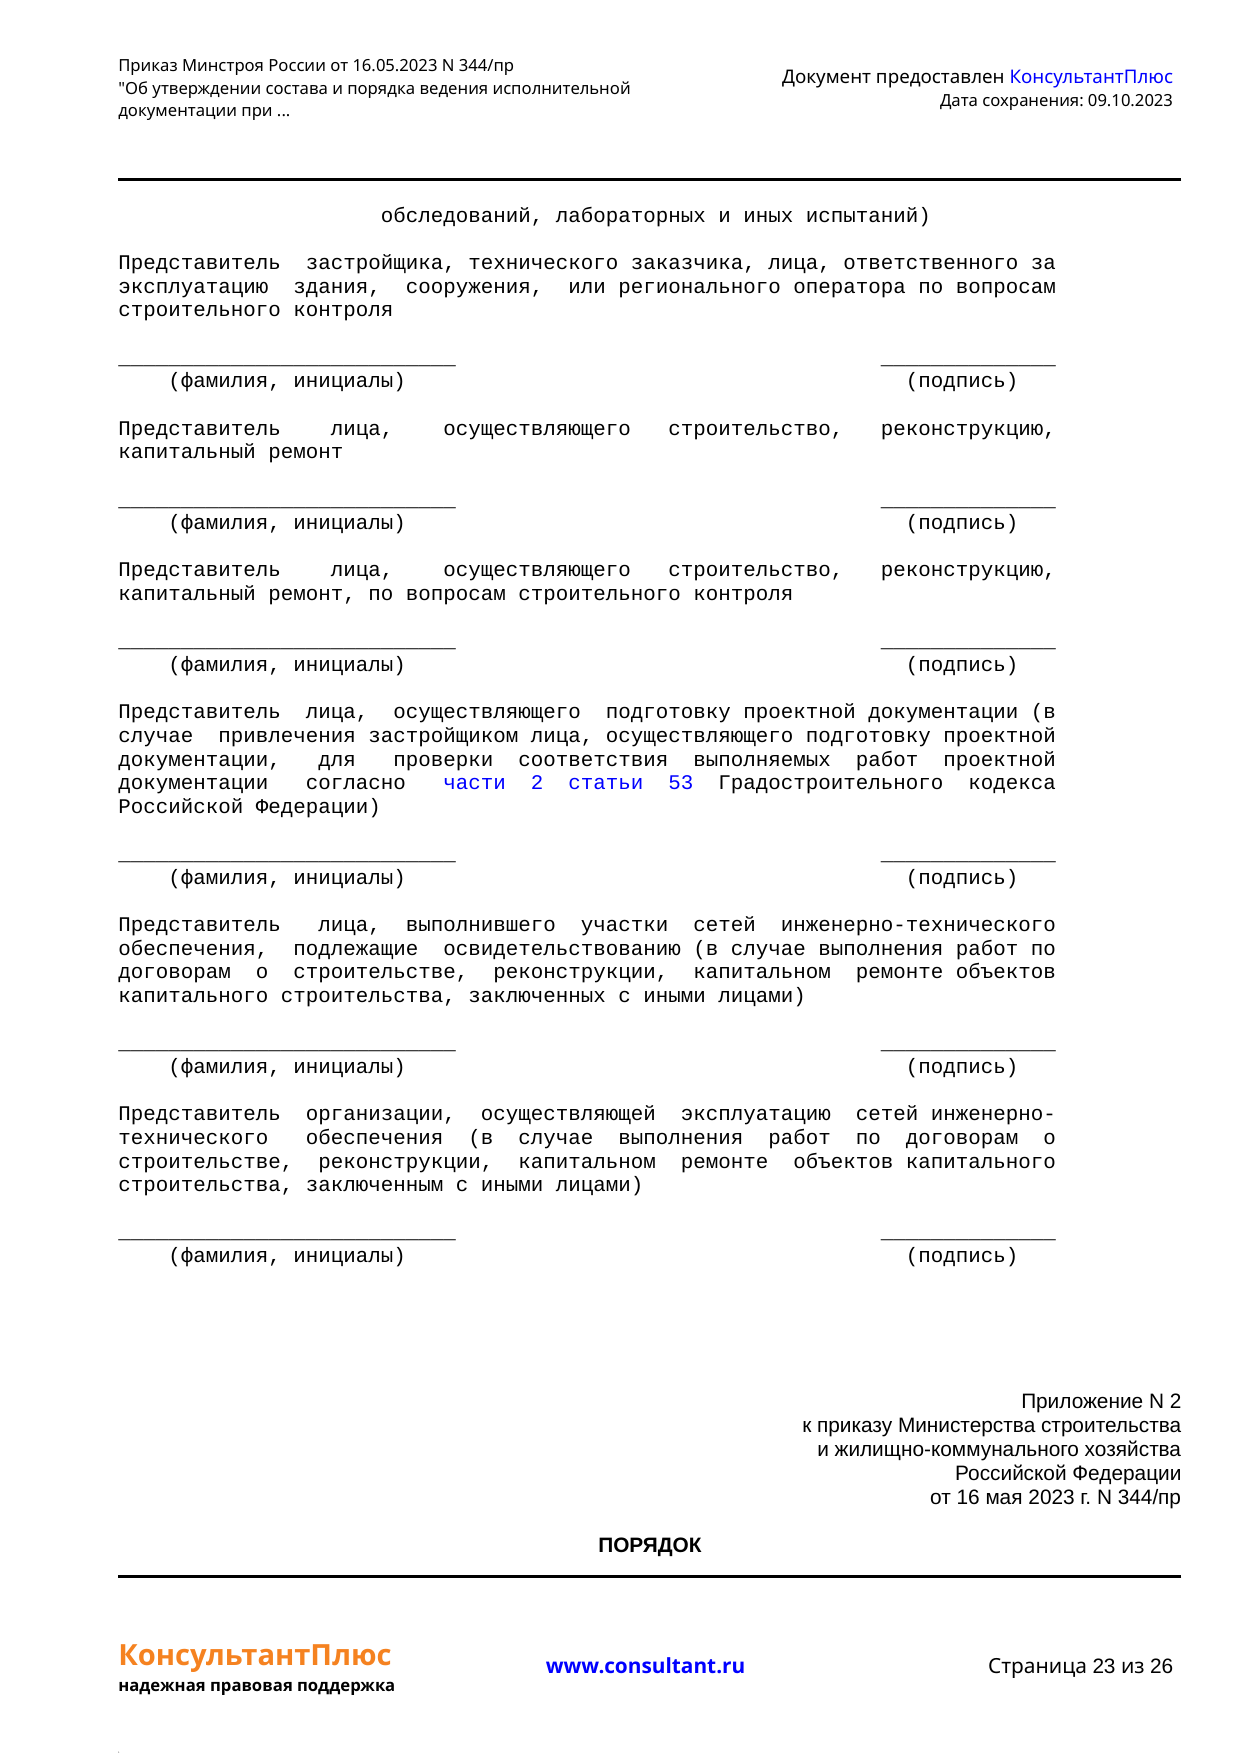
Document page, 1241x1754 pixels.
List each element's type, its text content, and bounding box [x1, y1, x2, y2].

text капитальный ремонт, по вопросам строительного контроля [118, 583, 1181, 607]
text (фамилия, инициалы) (подпись) [118, 654, 1181, 678]
text договорам о строительстве, реконструкции, капитальном ремонте объектов [118, 961, 1181, 985]
text документации согласно части 2 статьи 53 Градостроительного кодекса [118, 772, 1181, 796]
text ___________________________ ______________ [118, 488, 1181, 512]
text Российской Федерации [118, 1461, 1181, 1484]
text Представитель организации, осуществляющей эксплуатацию сетей инженерно- [118, 1103, 1181, 1127]
text ___________________________ ______________ [118, 1222, 1181, 1245]
text обследований, лабораторных и иных испытаний) [118, 205, 1181, 228]
text ___________________________ ______________ [118, 843, 1181, 867]
text строительства, заключенным с иными лицами) [118, 1174, 1181, 1198]
text (фамилия, инициалы) (подпись) [118, 512, 1181, 536]
text (фамилия, инициалы) (подпись) [118, 1056, 1181, 1080]
text документации, для проверки соответствия выполняемых работ проектной [118, 749, 1181, 772]
text Российской Федерации) [118, 796, 1181, 819]
text капитальный ремонт [118, 441, 1181, 465]
text технического обеспечения (в случае выполнения работ по договорам о [118, 1127, 1181, 1151]
text Представитель лица, осуществляющего подготовку проектной документации (в [118, 701, 1181, 725]
title ПОРЯДОК [118, 1532, 1181, 1556]
text Представитель лица, осуществляющего строительство, реконструкцию, [118, 559, 1181, 583]
text от 16 мая 2023 г. N 344/пр [118, 1484, 1181, 1508]
text Представитель лица, осуществляющего строительство, реконструкцию, [118, 418, 1181, 441]
text строительного контроля [118, 299, 1181, 323]
text Представитель застройщика, технического заказчика, лица, ответственного за [118, 252, 1181, 276]
text ___________________________ ______________ [118, 347, 1181, 370]
text ___________________________ ______________ [118, 630, 1181, 654]
text (фамилия, инициалы) (подпись) [118, 1245, 1181, 1269]
text (фамилия, инициалы) (подпись) [118, 370, 1181, 394]
text к приказу Министерства строительства [118, 1413, 1181, 1437]
text и жилищно-коммунального хозяйства [118, 1437, 1181, 1461]
text капитального строительства, заключенных с иными лицами) [118, 985, 1181, 1009]
text эксплуатацию здания, сооружения, или регионального оператора по вопросам [118, 276, 1181, 299]
text Приложение N 2 [118, 1389, 1181, 1413]
text случае привлечения застройщиком лица, осуществляющего подготовку проектной [118, 725, 1181, 749]
text ___________________________ ______________ [118, 1032, 1181, 1056]
text (фамилия, инициалы) (подпись) [118, 867, 1181, 891]
text строительстве, реконструкции, капитальном ремонте объектов капитального [118, 1151, 1181, 1174]
text Представитель лица, выполнившего участки сетей инженерно-технического [118, 914, 1181, 938]
text обеспечения, подлежащие освидетельствованию (в случае выполнения работ по [118, 938, 1181, 961]
